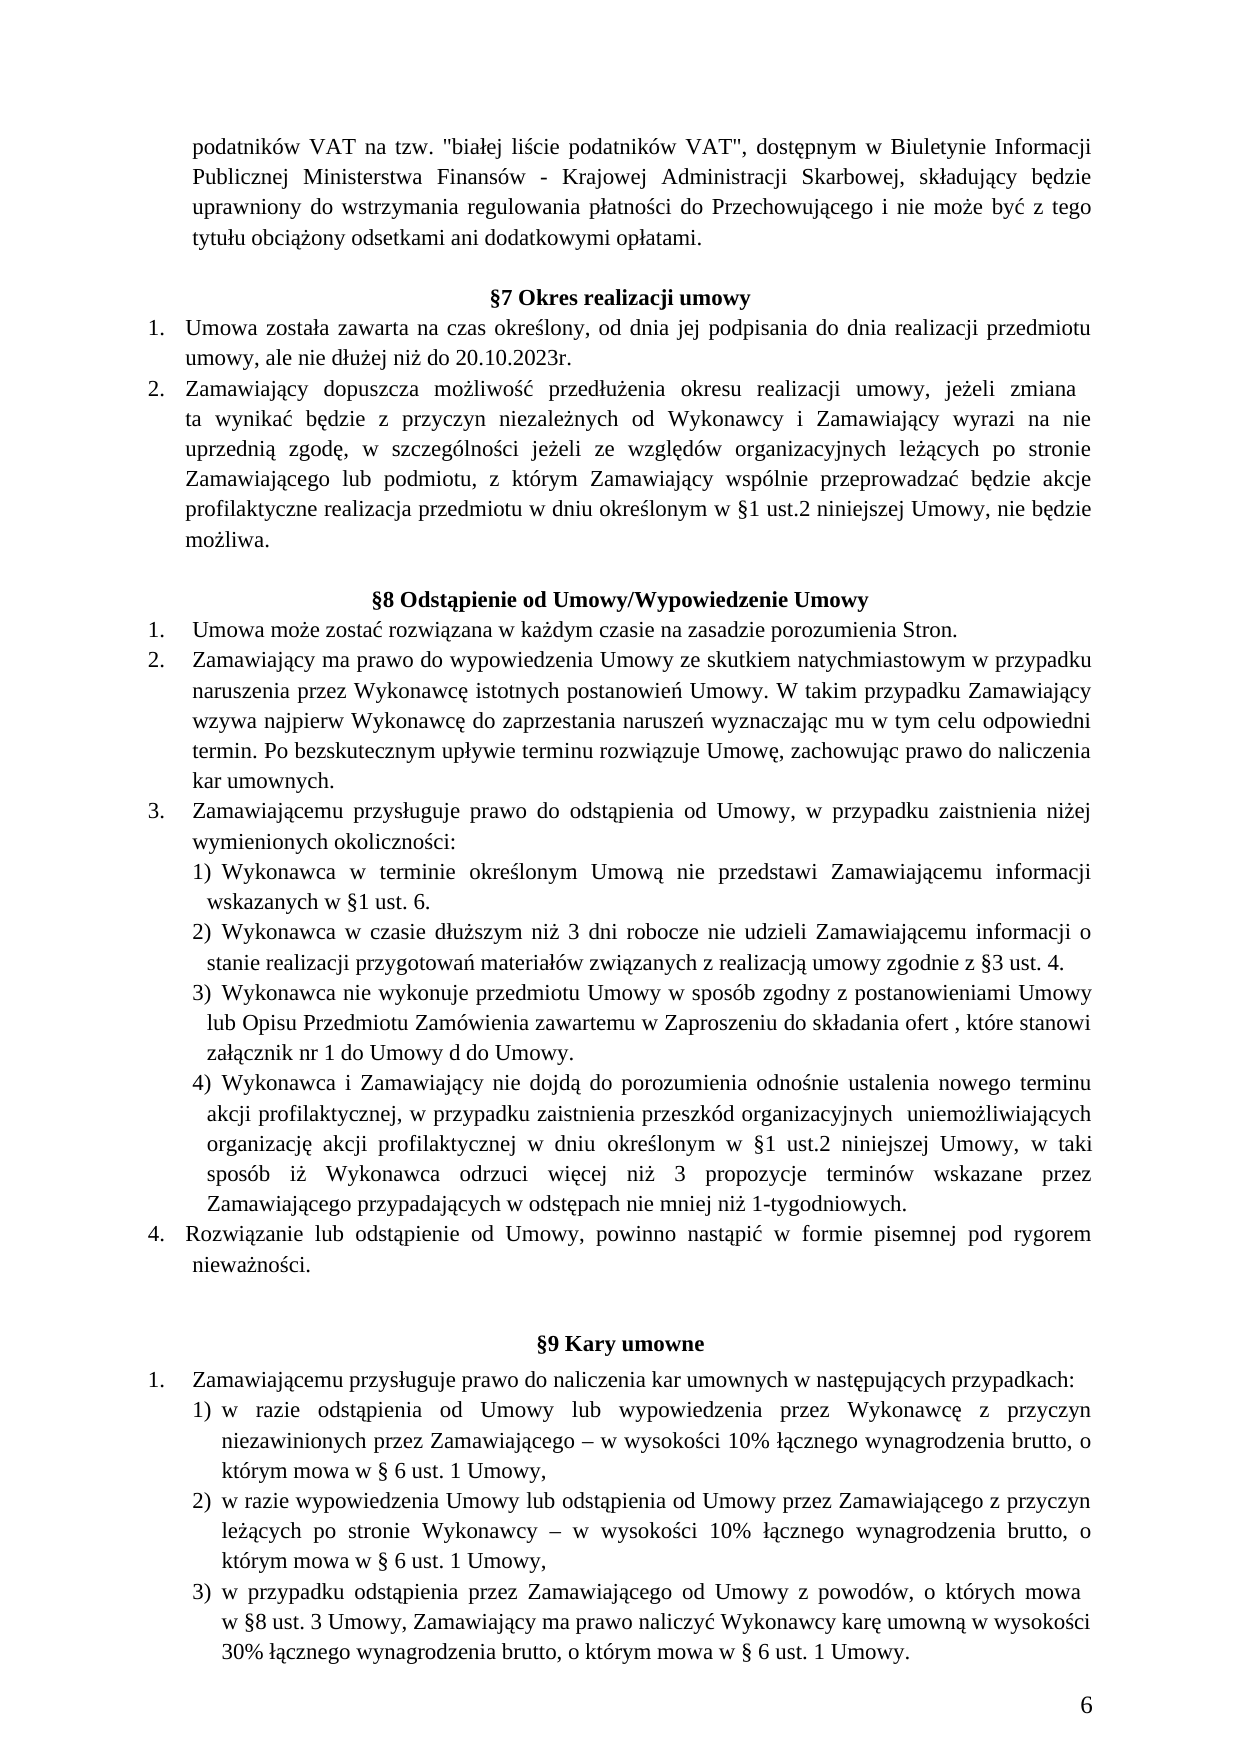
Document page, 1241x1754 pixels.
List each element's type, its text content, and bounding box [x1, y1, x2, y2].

list Wykonawca i Zamawiający nie dojdą do porozumienia odnośnie ustalenia nowego terminu akcji profilaktycznej, w przypadku zaistnienia przeszkód organizacyjnych uniemożliwiających organizację akcji profilaktycznej w dniu określonym w §1 ust.2 niniejszej Umowy, w taki sposób iż Wykonawca odrzuci więcej niż 3 propozycje terminów wskazane przez Zamawiającego przypadających w odstępach nie mniej niż 1-tygodniowych. [192, 1069, 1093, 1217]
list Umowa może zostać rozwiązana w każdym czasie na zasadzie porozumienia Stron. [148, 616, 1093, 643]
text §8 Odstąpienie od Umowy/Wypowiedzenie Umowy [148, 586, 1093, 612]
list Rozwiązanie lub odstąpienie od Umowy, powinno nastąpić w formie pisemnej pod rygorem nieważności. [148, 1220, 1093, 1277]
list Umowa została zawarta na czas określony, od dnia jej podpisania do dnia realizacji przedmiotu umowy, ale nie dłużej niż do 20.10.2023r. [148, 314, 1093, 371]
list Wykonawca w czasie dłuższym niż 3 dni robocze nie udzieli Zamawiającemu informacji o stanie realizacji przygotowań materiałów związanych z realizacją umowy zgodnie z §3 ust. 4. [192, 918, 1093, 975]
list w razie odstąpienia od Umowy lub wypowiedzenia przez Wykonawcę z przyczyn niezawinionych przez Zamawiającego – w wysokości 10% łącznego wynagrodzenia brutto, o którym mowa w § 6 ust. 1 Umowy, [192, 1396, 1093, 1483]
list Wykonawca w terminie określonym Umową nie przedstawi Zamawiającemu informacji wskazanych w §1 ust. 6. [192, 858, 1093, 914]
text §9 Kary umowne [148, 1330, 1093, 1356]
list Zamawiającemu przysługuje prawo do naliczenia kar umownych w następujących przypadkach: [148, 1366, 1093, 1393]
list Zamawiającemu przysługuje prawo do odstąpienia od Umowy, w przypadku zaistnienia niżej wymienionych okoliczności: [148, 797, 1093, 854]
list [148, 133, 1093, 250]
text §7 Okres realizacji umowy [148, 284, 1093, 310]
list Wykonawca nie wykonuje przedmiotu Umowy w sposób zgodny z postanowieniami Umowy lub Opisu Przedmiotu Zamówienia zawartemu w Zaproszeniu do składania ofert , które stanowi załącznik nr 1 do Umowy d do Umowy. [192, 979, 1093, 1066]
list Zamawiający dopuszcza możliwość przedłużenia okresu realizacji umowy, jeżeli zmiana ta wynikać będzie z przyczyn niezależnych od Wykonawcy i Zamawiający wyrazi na nie uprzednią zgodę, w szczególności jeżeli ze względów organizacyjnych leżących po stronie Zamawiającego lub podmiotu, z którym Zamawiający wspólnie przeprowadzać będzie akcje profilaktyczne realizacja przedmiotu w dniu określonym w §1 ust.2 niniejszej Umowy, nie będzie możliwa. [148, 374, 1093, 552]
list w przypadku odstąpienia przez Zamawiającego od Umowy z powodów, o których mowa w §8 ust. 3 Umowy, Zamawiający ma prawo naliczyć Wykonawcy karę umowną w wysokości 30% łącznego wynagrodzenia brutto, o którym mowa w § 6 ust. 1 Umowy. [192, 1578, 1093, 1664]
list w razie wypowiedzenia Umowy lub odstąpienia od Umowy przez Zamawiającego z przyczyn leżących po stronie Wykonawcy – w wysokości 10% łącznego wynagrodzenia brutto, o którym mowa w § 6 ust. 1 Umowy, [192, 1487, 1093, 1574]
list Zamawiający ma prawo do wypowiedzenia Umowy ze skutkiem natychmiastowym w przypadku naruszenia przez Wykonawcę istotnych postanowień Umowy. W takim przypadku Zamawiający wzywa najpierw Wykonawcę do zaprzestania naruszeń wyznaczając mu w tym celu odpowiedni termin. Po bezskutecznym upływie terminu rozwiązuje Umowę, zachowując prawo do naliczenia kar umownych. [148, 646, 1093, 794]
